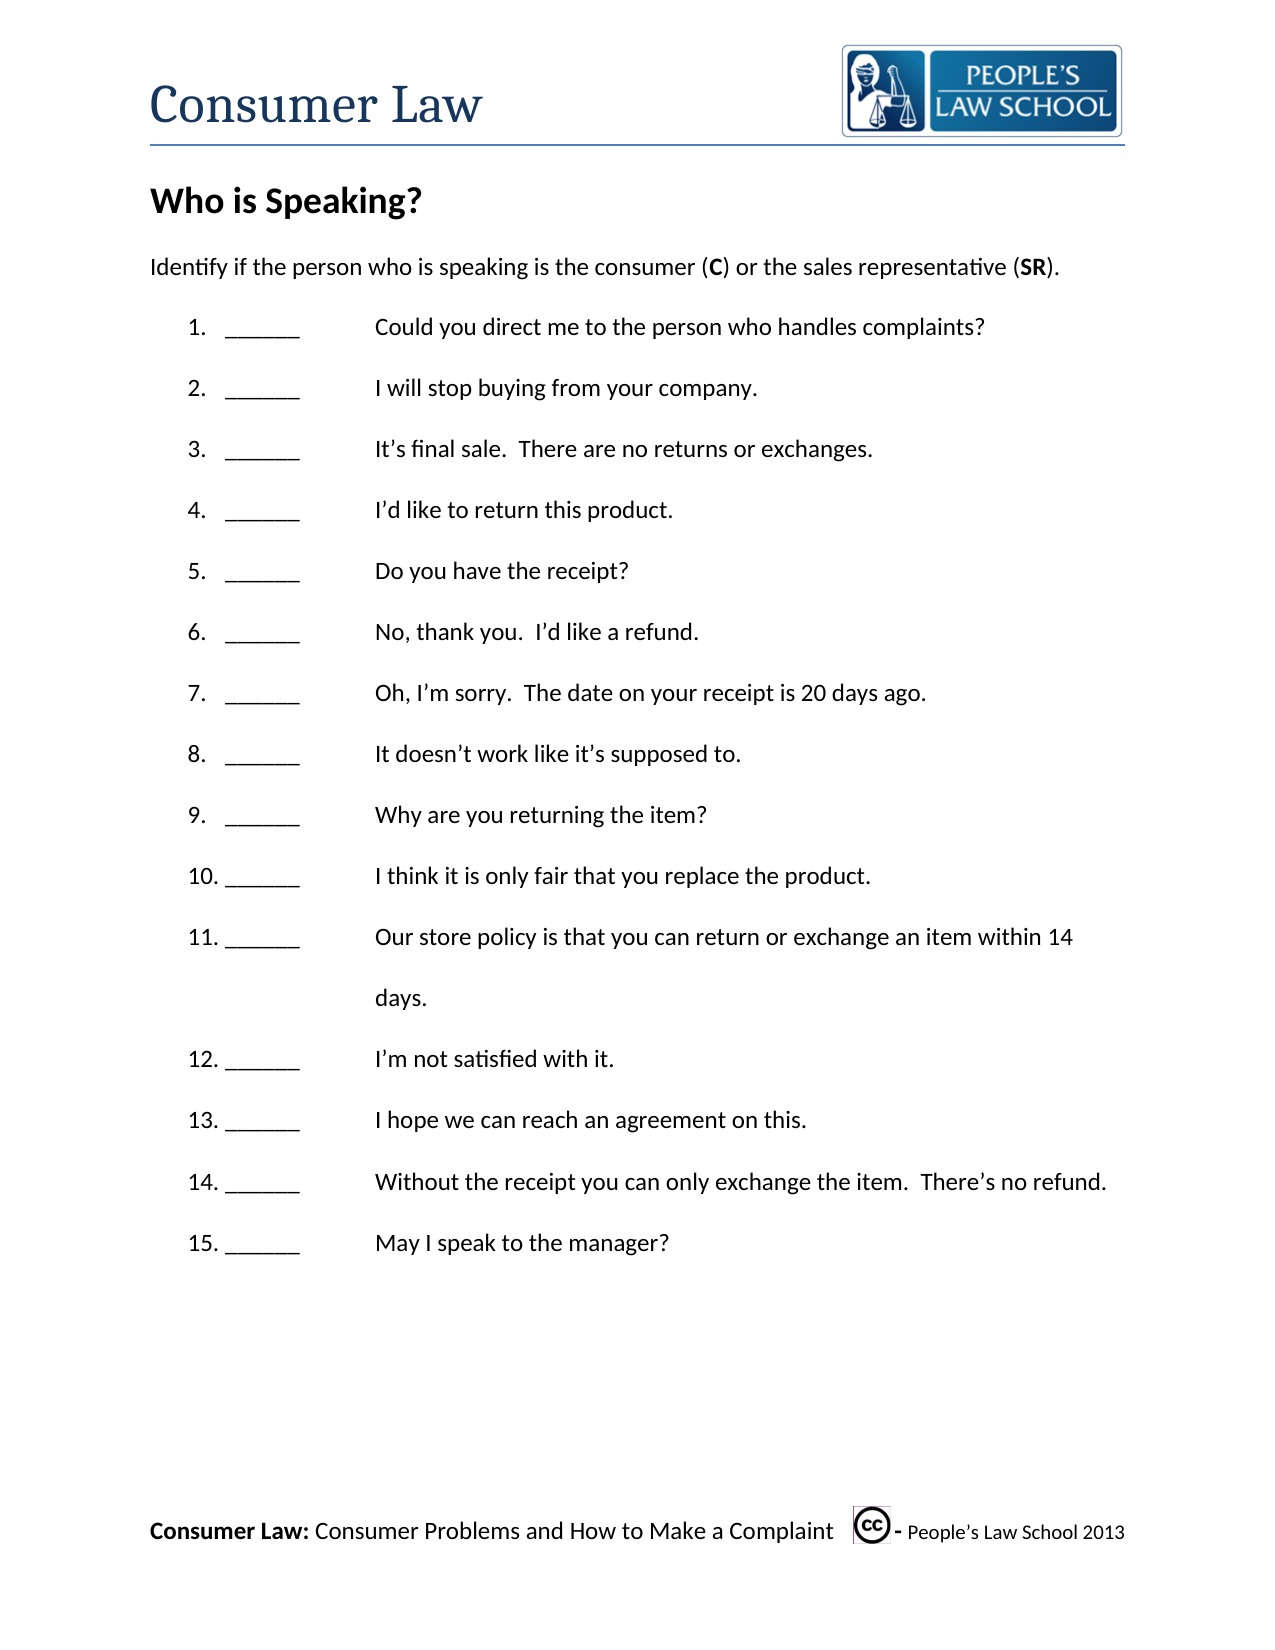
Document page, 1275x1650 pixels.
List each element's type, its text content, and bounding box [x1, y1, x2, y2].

picture [840, 43, 1124, 139]
list ______ I think it is only fair that you replace the product. [187, 860, 1125, 891]
list ______ I will stop buying from your company. [187, 372, 1125, 403]
list ______ Without the receipt you can only exchange the item. There’s no refund. [187, 1166, 1125, 1196]
list ______ It doesn’t work like it’s supposed to. [187, 738, 1125, 769]
text Identify if the person who is speaking is the consumer (C) or the sales representative (SR). [150, 251, 1125, 282]
list ______ May I speak to the manager? [187, 1227, 1125, 1257]
list ______ Do you have the receipt? [187, 555, 1125, 586]
list ______ I’m not satisfied with it. [187, 1043, 1125, 1074]
list ______ It’s final sale. There are no returns or exchanges. [187, 433, 1125, 464]
list ______ Could you direct me to the person who handles complaints? [187, 311, 1125, 342]
list ______ No, thank you. I’d like a refund. [187, 616, 1125, 647]
list ______ I’d like to return this product. [187, 494, 1125, 525]
text Who is Speaking? [150, 177, 1125, 223]
list ______ Oh, I’m sorry. The date on your receipt is 20 days ago. [187, 677, 1125, 708]
list days. [300, 982, 1125, 1013]
picture [853, 1506, 891, 1544]
list ______ I hope we can reach an agreement on this. [187, 1104, 1125, 1135]
list ______ Our store policy is that you can return or exchange an item within 14 [187, 921, 1125, 952]
list ______ Why are you returning the item? [187, 799, 1125, 830]
